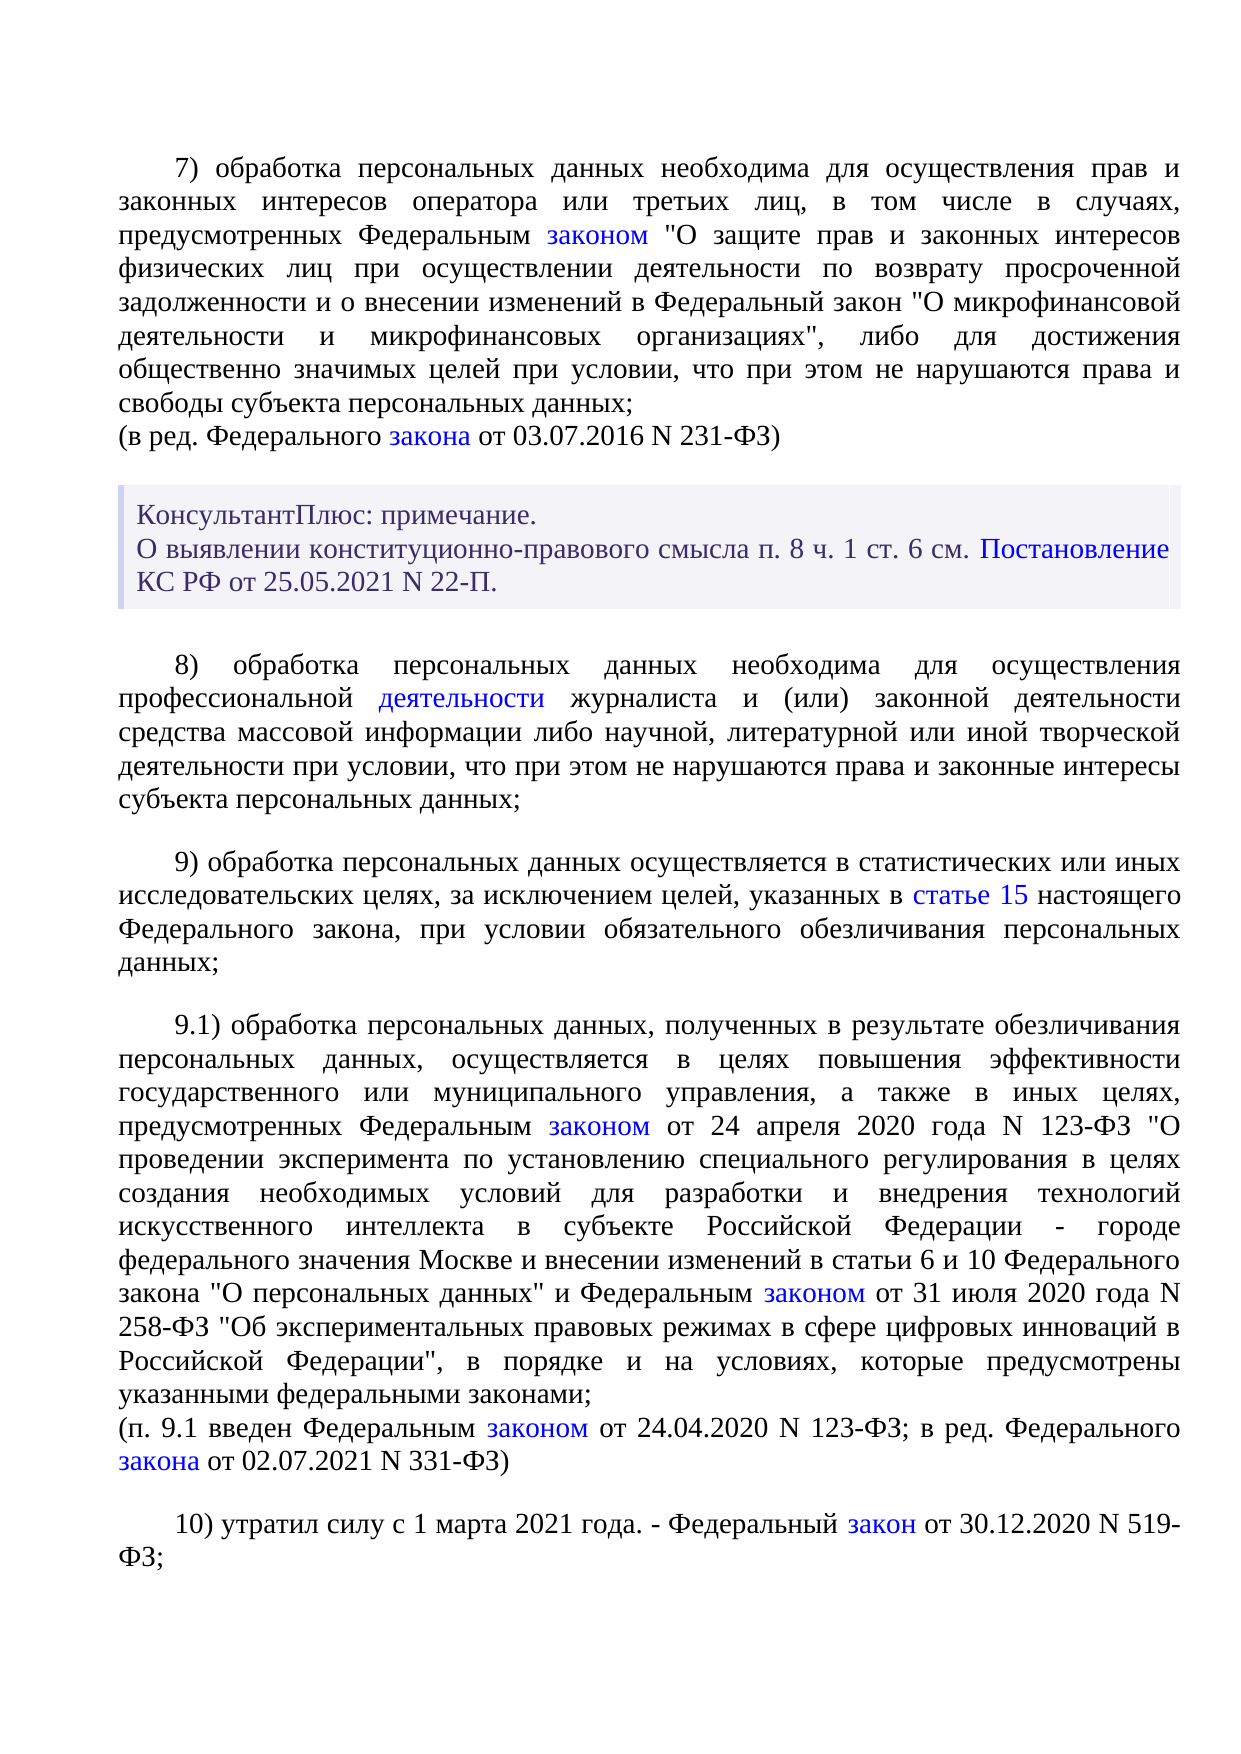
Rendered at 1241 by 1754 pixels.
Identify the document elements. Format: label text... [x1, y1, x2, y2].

text (п. 9.1 введен Федеральным законом от 24.04.2020 N 123-ФЗ; в ред. Федерального закона от 02.07.2021 N 331-ФЗ) [118, 1410, 1181, 1477]
table_header КонсультантПлюс: примечание. О выявлении конституционно-правового смысла п. 8 ч. 1 ст. 6 см. Постановление КС РФ от 25.05.2021 N 22-П. [136, 485, 1169, 609]
text 9) обработка персональных данных осуществляется в статистических или иных исследовательских целях, за исключением целей, указанных в статье 15 настоящего Федерального закона, при условии обязательного обезличивания персональных данных; [118, 844, 1181, 978]
text (в ред. Федерального закона от 03.07.2016 N 231-ФЗ) [118, 418, 1181, 452]
text 9.1) обработка персональных данных, полученных в результате обезличивания персональных данных, осуществляется в целях повышения эффективности государственного или муниципального управления, а также в иных целях, предусмотренных Федеральным законом от 24 апреля 2020 года N 123-ФЗ "О проведении эксперимента по установлению специального регулирования в целях создания необходимых условий для разработки и внедрения технологий искусственного интеллекта в субъекте Российской Федерации - городе федерального значения Москве и внесении изменений в статьи 6 и 10 Федерального закона "О персональных данных" и Федеральным законом от 31 июля 2020 года N 258-ФЗ "Об экспериментальных правовых режимах в сфере цифровых инноваций в Российской Федерации", в порядке и на условиях, которые предусмотрены указанными федеральными законами; [118, 1007, 1181, 1410]
text 7) обработка персональных данных необходима для осуществления прав и законных интересов оператора или третьих лиц, в том числе в случаях, предусмотренных Федеральным законом "О защите прав и законных интересов физических лиц при осуществлении деятельности по возврату просроченной задолженности и о внесении изменений в Федеральный закон "О микрофинансовой деятельности и микрофинансовых организациях", либо для достижения общественно значимых целей при условии, что при этом не нарушаются права и свободы субъекта персональных данных; [118, 150, 1181, 418]
text 8) обработка персональных данных необходима для осуществления профессиональной деятельности журналиста и (или) законной деятельности средства массовой информации либо научной, литературной или иной творческой деятельности при условии, что при этом не нарушаются права и законные интересы субъекта персональных данных; [118, 647, 1181, 815]
table_header [1170, 485, 1181, 609]
table_header [124, 485, 136, 609]
text 10) утратил силу с 1 марта 2021 года. - Федеральный закон от 30.12.2020 N 519-ФЗ; [118, 1506, 1181, 1573]
table_header [118, 485, 124, 609]
